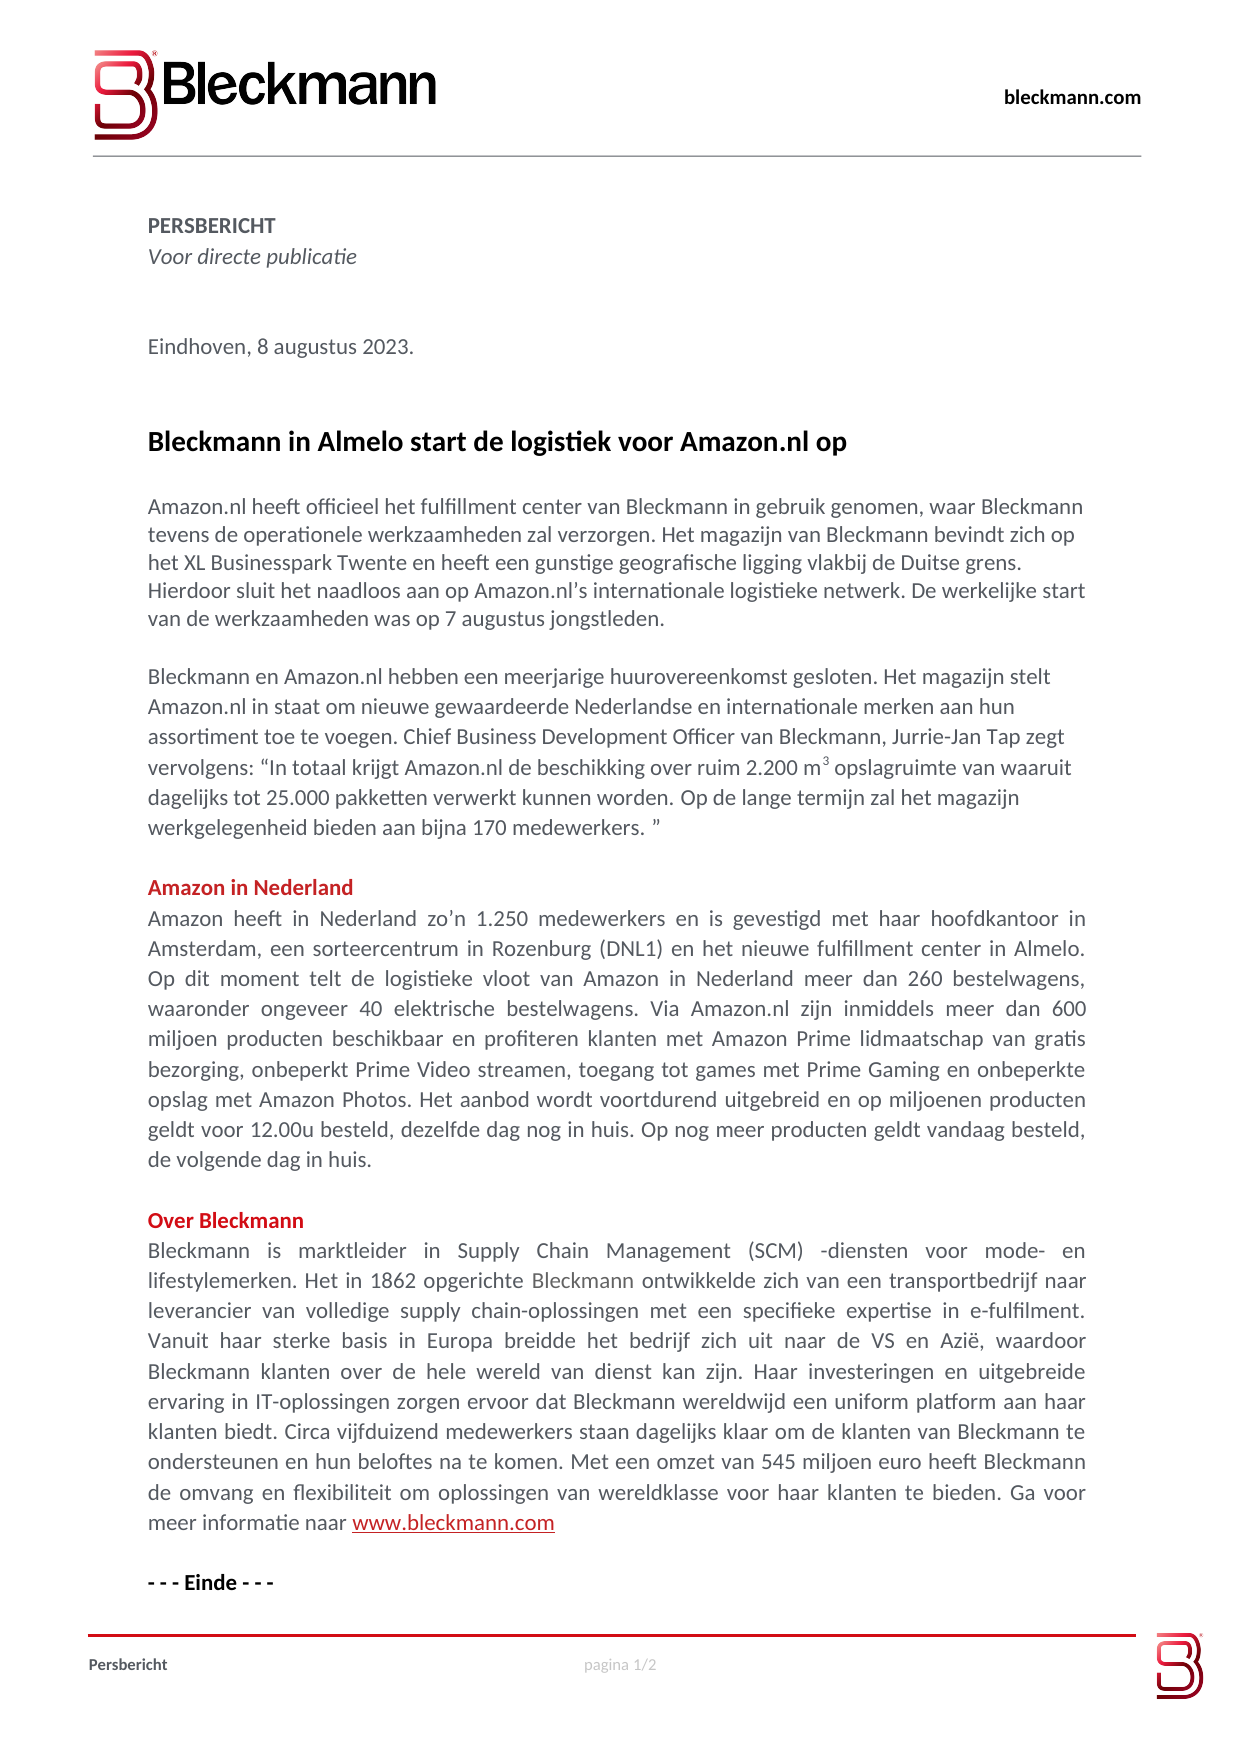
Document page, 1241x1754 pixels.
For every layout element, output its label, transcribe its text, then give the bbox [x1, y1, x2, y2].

text PERSBERICHT [148, 212, 1087, 240]
text Bleckmann en Amazon.nl hebben een meerjarige huurovereenkomst gesloten. Het magazijn stelt Amazon.nl in staat om nieuwe gewaardeerde Nederlandse en internationale merken aan hun assortiment toe te voegen. Chief Business Development Officer van Bleckmann, Jurrie-Jan Tap zegt vervolgens: “In totaal krijgt Amazon.nl de beschikking over ruim 2.200 m3 opslagruimte van waaruit dagelijks tot 25.000 pakketten verwerkt kunnen worden. Op de lange termijn zal het magazijn werkgelegenheid bieden aan bijna 170 medewerkers. ” [148, 662, 1087, 841]
picture [1119, 1603, 1241, 1730]
text Bleckmann in Almelo start de logistiek voor Amazon.nl op [148, 423, 1087, 459]
text Bleckmann is marktleider in Supply Chain Management (SCM) -diensten voor mode- en lifestylemerken. Het in 1862 opgerichte Bleckmann ontwikkelde zich van een transportbedrijf naar leverancier van volledige supply chain-oplossingen met een specifieke expertise in e-fulfilment. Vanuit haar sterke basis in Europa breidde het bedrijf zich uit naar de VS en Azië, waardoor Bleckmann klanten over de hele wereld van dienst kan zijn. Haar investeringen en uitgebreide ervaring in IT-oplossingen zorgen ervoor dat Bleckmann wereldwijd een uniform platform aan haar klanten biedt. Circa vijfduizend medewerkers staan dagelijks klaar om de klanten van Bleckmann te ondersteunen en hun beloftes na te komen. Met een omzet van 545 miljoen euro heeft Bleckmann de omvang en flexibiliteit om oplossingen van wereldklasse voor haar klanten te bieden. Ga voor meer informatie naar www.bleckmann.com [148, 1236, 1087, 1536]
text Amazon.nl heeft officieel het fulfillment center van Bleckmann in gebruik genomen, waar Bleckmann tevens de operationele werkzaamheden zal verzorgen. Het magazijn van Bleckmann bevindt zich op het XL Businesspark Twente en heeft een gunstige geografische ligging vlakbij de Duitse grens. Hierdoor sluit het naadloos aan op Amazon.nl’s internationale logistieke netwerk. De werkelijke start van de werkzaamheden was op 7 augustus jongstleden. [148, 492, 1087, 632]
text Amazon heeft in Nederland zo’n 1.250 medewerkers en is gevestigd met haar hoofdkantoor in Amsterdam, een sorteercentrum in Rozenburg (DNL1) en het nieuwe fulfillment center in Almelo. Op dit moment telt de logistieke vloot van Amazon in Nederland meer dan 260 bestelwagens, waaronder ongeveer 40 elektrische bestelwagens. Via Amazon.nl zijn inmiddels meer dan 600 miljoen producten beschikbaar en profiteren klanten met Amazon Prime lidmaatschap van gratis bezorging, onbeperkt Prime Video streamen, toegang tot games met Prime Gaming en onbeperkte opslag met Amazon Photos. Het aanbod wordt voortdurend uitgebreid en op miljoenen producten geldt voor 12.00u besteld, dezelfde dag nog in huis. Op nog meer producten geldt vandaag besteld, de volgende dag in huis. [148, 904, 1087, 1173]
picture [58, 14, 472, 176]
text Over Bleckmann [148, 1206, 1087, 1234]
text Voor directe publicatie [148, 242, 1087, 270]
text Amazon in Nederland [148, 873, 1087, 902]
text Eindhoven, 8 augustus 2023. [148, 332, 1087, 361]
text - - - Einde - - - [148, 1568, 1087, 1596]
